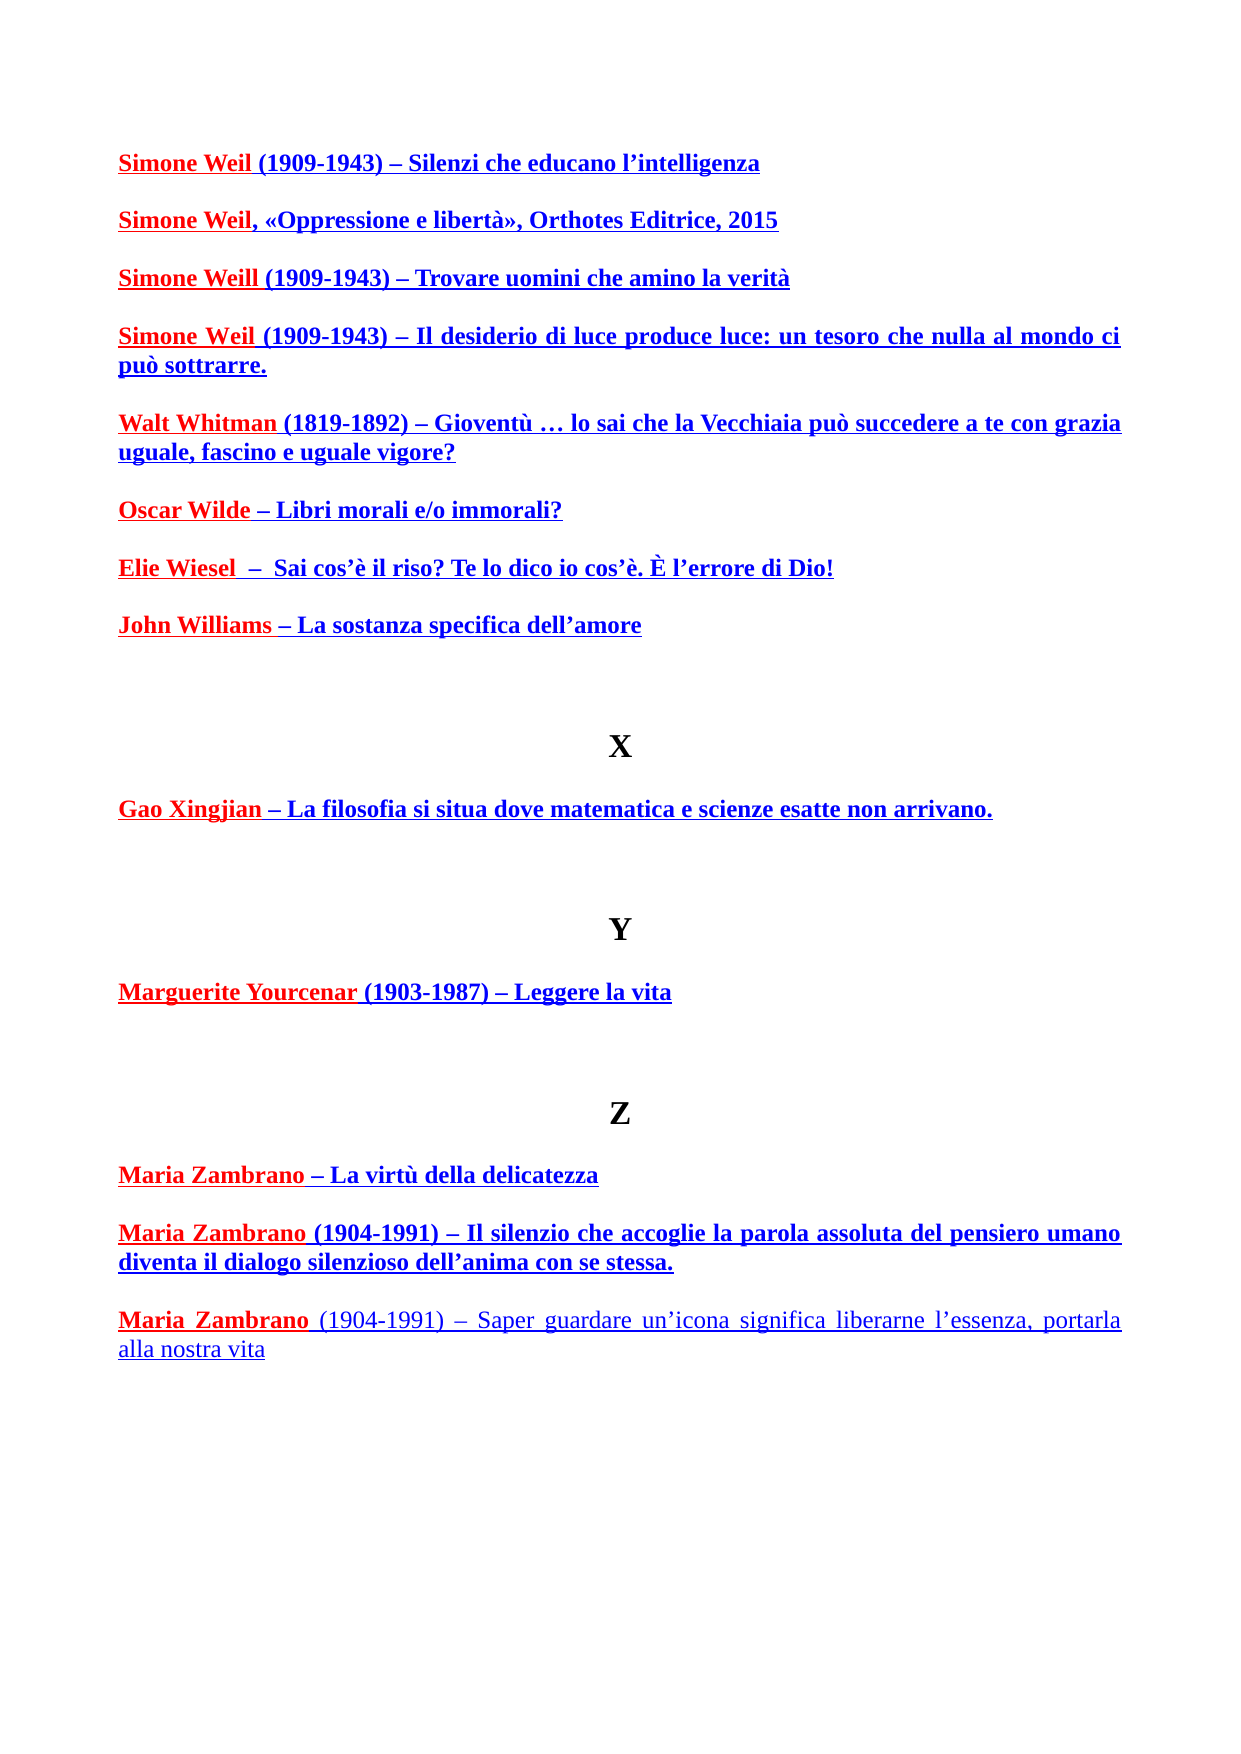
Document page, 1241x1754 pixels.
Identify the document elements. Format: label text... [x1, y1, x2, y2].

subtitle Maria Zambrano – La virtù della delicatezza [118, 1161, 1122, 1189]
subtitle Simone Weil, «Oppressione e libertà», Orthotes Editrice, 2015 [118, 206, 1122, 234]
subtitle Y [118, 910, 1122, 948]
subtitle Maria Zambrano (1904-1991) – Il silenzio che accoglie la parola assoluta del pensiero umano diventa il dialogo silenzioso dell’anima con se stessa. [118, 1245, 1122, 1276]
subtitle Marguerite Yourcenar (1903-1987) – Leggere la vita [118, 977, 1122, 1006]
subtitle Simone Weill (1909-1943) – Trovare uomini che amino la verità [118, 263, 1122, 292]
subtitle Simone Weil (1909-1943) – Il desiderio di luce produce luce: un tesoro che nulla al mondo ci può sottrarre. [118, 321, 1122, 379]
subtitle Walt Whitman (1819-1892) – Gioventù … lo sai che la Vecchiaia può succedere a te con grazia uguale, fascino e uguale vigore? [118, 408, 1122, 433]
subtitle Oscar Wilde – Libri morali e/o immorali? [118, 495, 1122, 523]
subtitle Z [118, 1093, 1122, 1131]
subtitle Gao Xingjian – La filosofia si situa dove matematica e scienze esatte non arrivano. [118, 794, 1122, 823]
subtitle X [118, 726, 1122, 765]
subtitle Walt Whitman (1819-1892) – Gioventù … lo sai che la Vecchiaia può succedere a te con grazia uguale, fascino e uguale vigore? [118, 434, 1122, 466]
subtitle Maria Zambrano (1904-1991) – Saper guardare un’icona significa liberarne l’essenza, portarla alla nostra vita [118, 1305, 1122, 1330]
subtitle Maria Zambrano (1904-1991) – Saper guardare un’icona significa liberarne l’essenza, portarla alla nostra vita [118, 1332, 1122, 1363]
subtitle Maria Zambrano (1904-1991) – Il silenzio che accoglie la parola assoluta del pensiero umano diventa il dialogo silenzioso dell’anima con se stessa. [118, 1218, 1122, 1243]
subtitle Elie Wiesel – Sai cos’è il riso? Te lo dico io cos’è. È l’errore di Dio! [118, 553, 1122, 581]
subtitle John Williams – La sostanza specifica dell’amore [118, 611, 1122, 639]
subtitle Simone Weil (1909-1943) – Silenzi che educano l’intelligenza [118, 148, 1122, 176]
